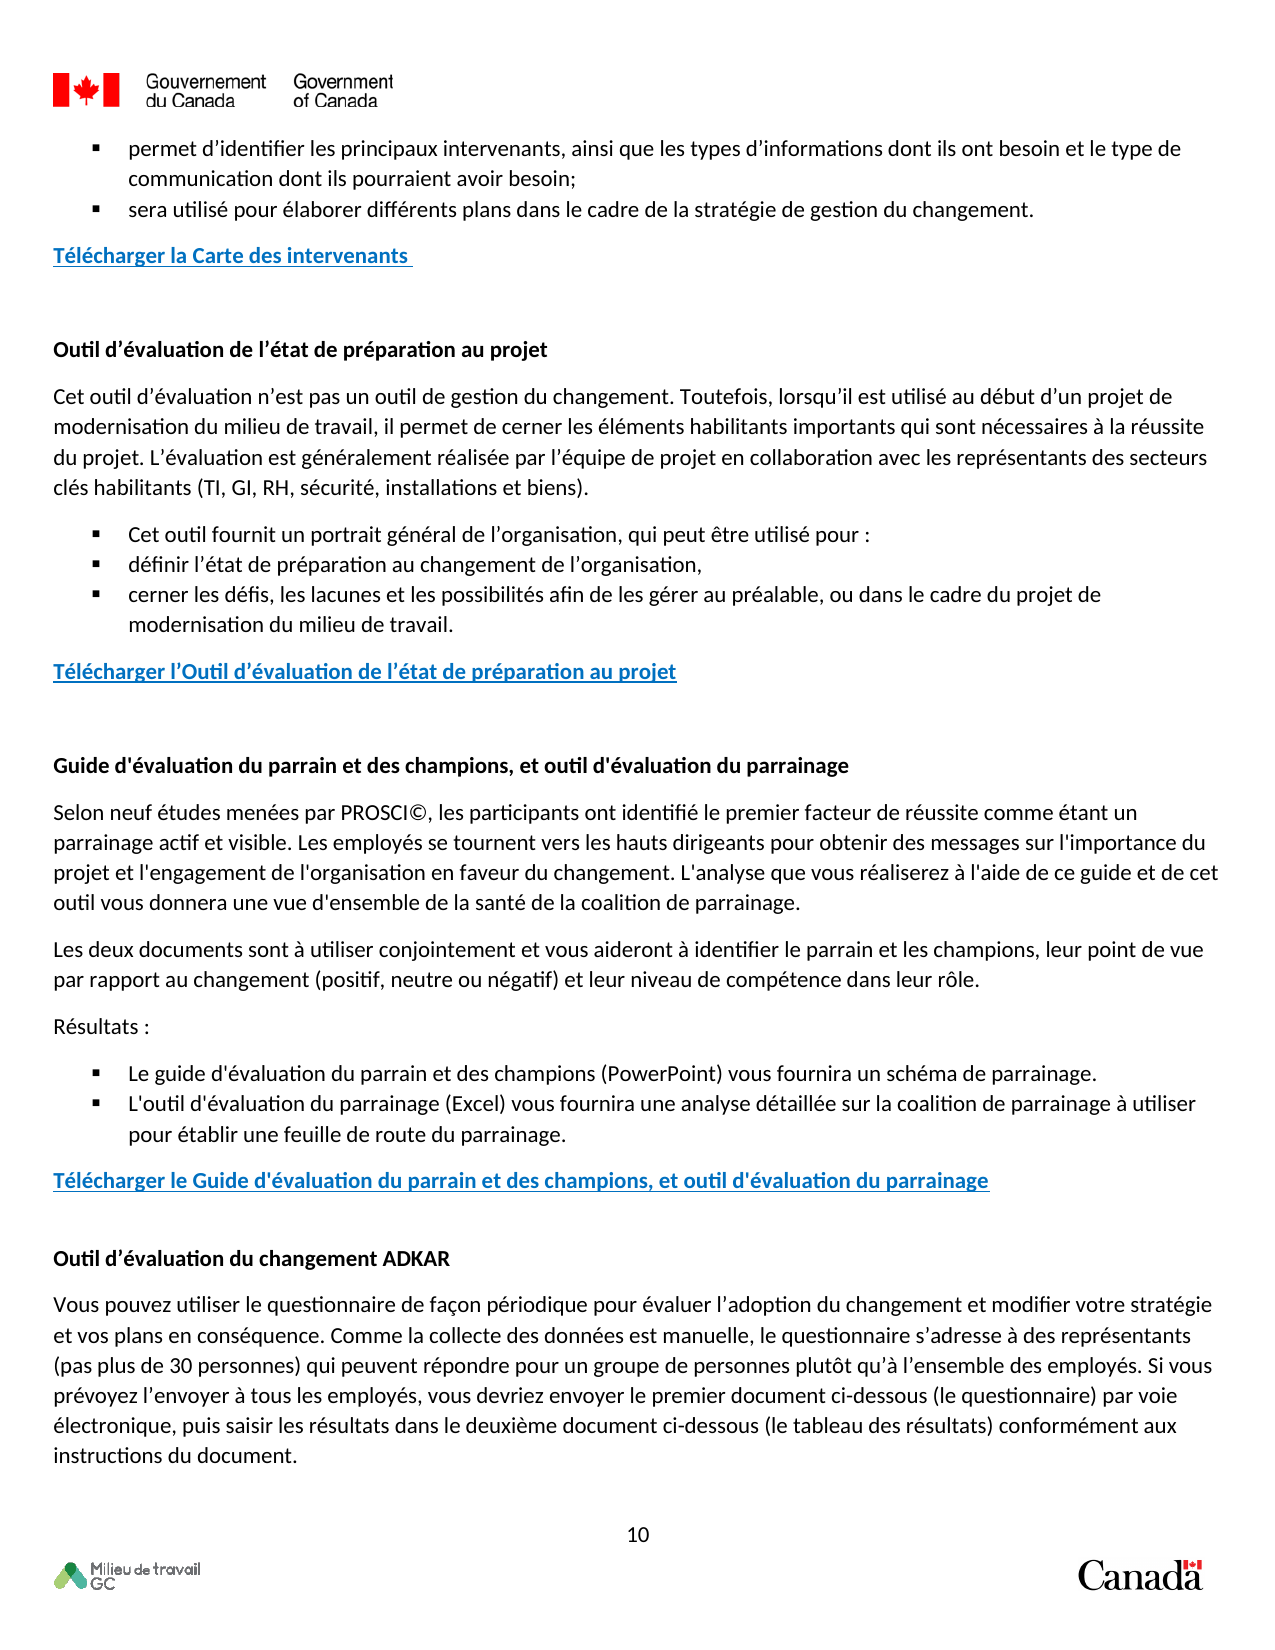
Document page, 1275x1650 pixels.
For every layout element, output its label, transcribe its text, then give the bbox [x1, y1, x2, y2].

list permet d’identifier les principaux intervenants, ainsi que les types d’informations dont ils ont besoin et le type de communication dont ils pourraient avoir besoin; [91, 134, 1222, 192]
picture [53, 73, 393, 107]
list définir l’état de préparation au changement de l’organisation, [91, 550, 1222, 578]
text Outil d’évaluation de l’état de préparation au projet [53, 335, 1222, 363]
text Télécharger le Guide d'évaluation du parrain et des champions, et outil d'évaluation du parrainage [53, 1167, 1222, 1194]
text Télécharger l’Outil d’évaluation de l’état de préparation au projet [53, 657, 1222, 685]
text Guide d'évaluation du parrain et des champions, et outil d'évaluation du parrainage [53, 751, 1222, 779]
list cerner les défis, les lacunes et les possibilités afin de les gérer au préalable, ou dans le cadre du projet de modernisation du milieu de travail. [91, 580, 1222, 638]
text Résultats : [53, 1012, 1222, 1040]
picture [1078, 1557, 1206, 1591]
picture [53, 1561, 201, 1591]
text Selon neuf études menées par PROSCI©, les participants ont identifié le premier facteur de réussite comme étant un parrainage actif et visible. Les employés se tournent vers les hauts dirigeants pour obtenir des messages sur l'importance du projet et l'engagement de l'organisation en faveur du changement. L'analyse que vous réaliserez à l'aide de ce guide et de cet outil vous donnera une vue d'ensemble de la santé de la coalition de parrainage. [53, 798, 1222, 916]
text Les deux documents sont à utiliser conjointement et vous aideront à identifier le parrain et les champions, leur point de vue par rapport au changement (positif, neutre ou négatif) et leur niveau de compétence dans leur rôle. [53, 935, 1222, 993]
list sera utilisé pour élaborer différents plans dans le cadre de la stratégie de gestion du changement. [91, 195, 1222, 223]
text Cet outil d’évaluation n’est pas un outil de gestion du changement. Toutefois, lorsqu’il est utilisé au début d’un projet de modernisation du milieu de travail, il permet de cerner les éléments habilitants importants qui sont nécessaires à la réussite du projet. L’évaluation est généralement réalisée par l’équipe de projet en collaboration avec les représentants des secteurs clés habilitants (TI, GI, RH, sécurité, installations et biens). [53, 382, 1222, 501]
list L'outil d'évaluation du parrainage (Excel) vous fournira une analyse détaillée sur la coalition de parrainage à utiliser pour établir une feuille de route du parrainage. [91, 1089, 1222, 1148]
text Outil d’évaluation du changement ADKAR [53, 1244, 1222, 1272]
text Télécharger la Carte des intervenants [53, 242, 1222, 269]
list Cet outil fournit un portrait général de l’organisation, qui peut être utilisé pour : [91, 520, 1222, 548]
list Le guide d'évaluation du parrain et des champions (PowerPoint) vous fournira un schéma de parrainage. [91, 1059, 1222, 1087]
text Vous pouvez utiliser le questionnaire de façon périodique pour évaluer l’adoption du changement et modifier votre stratégie et vos plans en conséquence. Comme la collecte des données est manuelle, le questionnaire s’adresse à des représentants (pas plus de 30 personnes) qui peuvent répondre pour un groupe de personnes plutôt qu’à l’ensemble des employés. Si vous prévoyez l’envoyer à tous les employés, vous devriez envoyer le premier document ci-dessous (le questionnaire) par voie électronique, puis saisir les résultats dans le deuxième document ci-dessous (le tableau des résultats) conformément aux instructions du document. [53, 1291, 1222, 1469]
